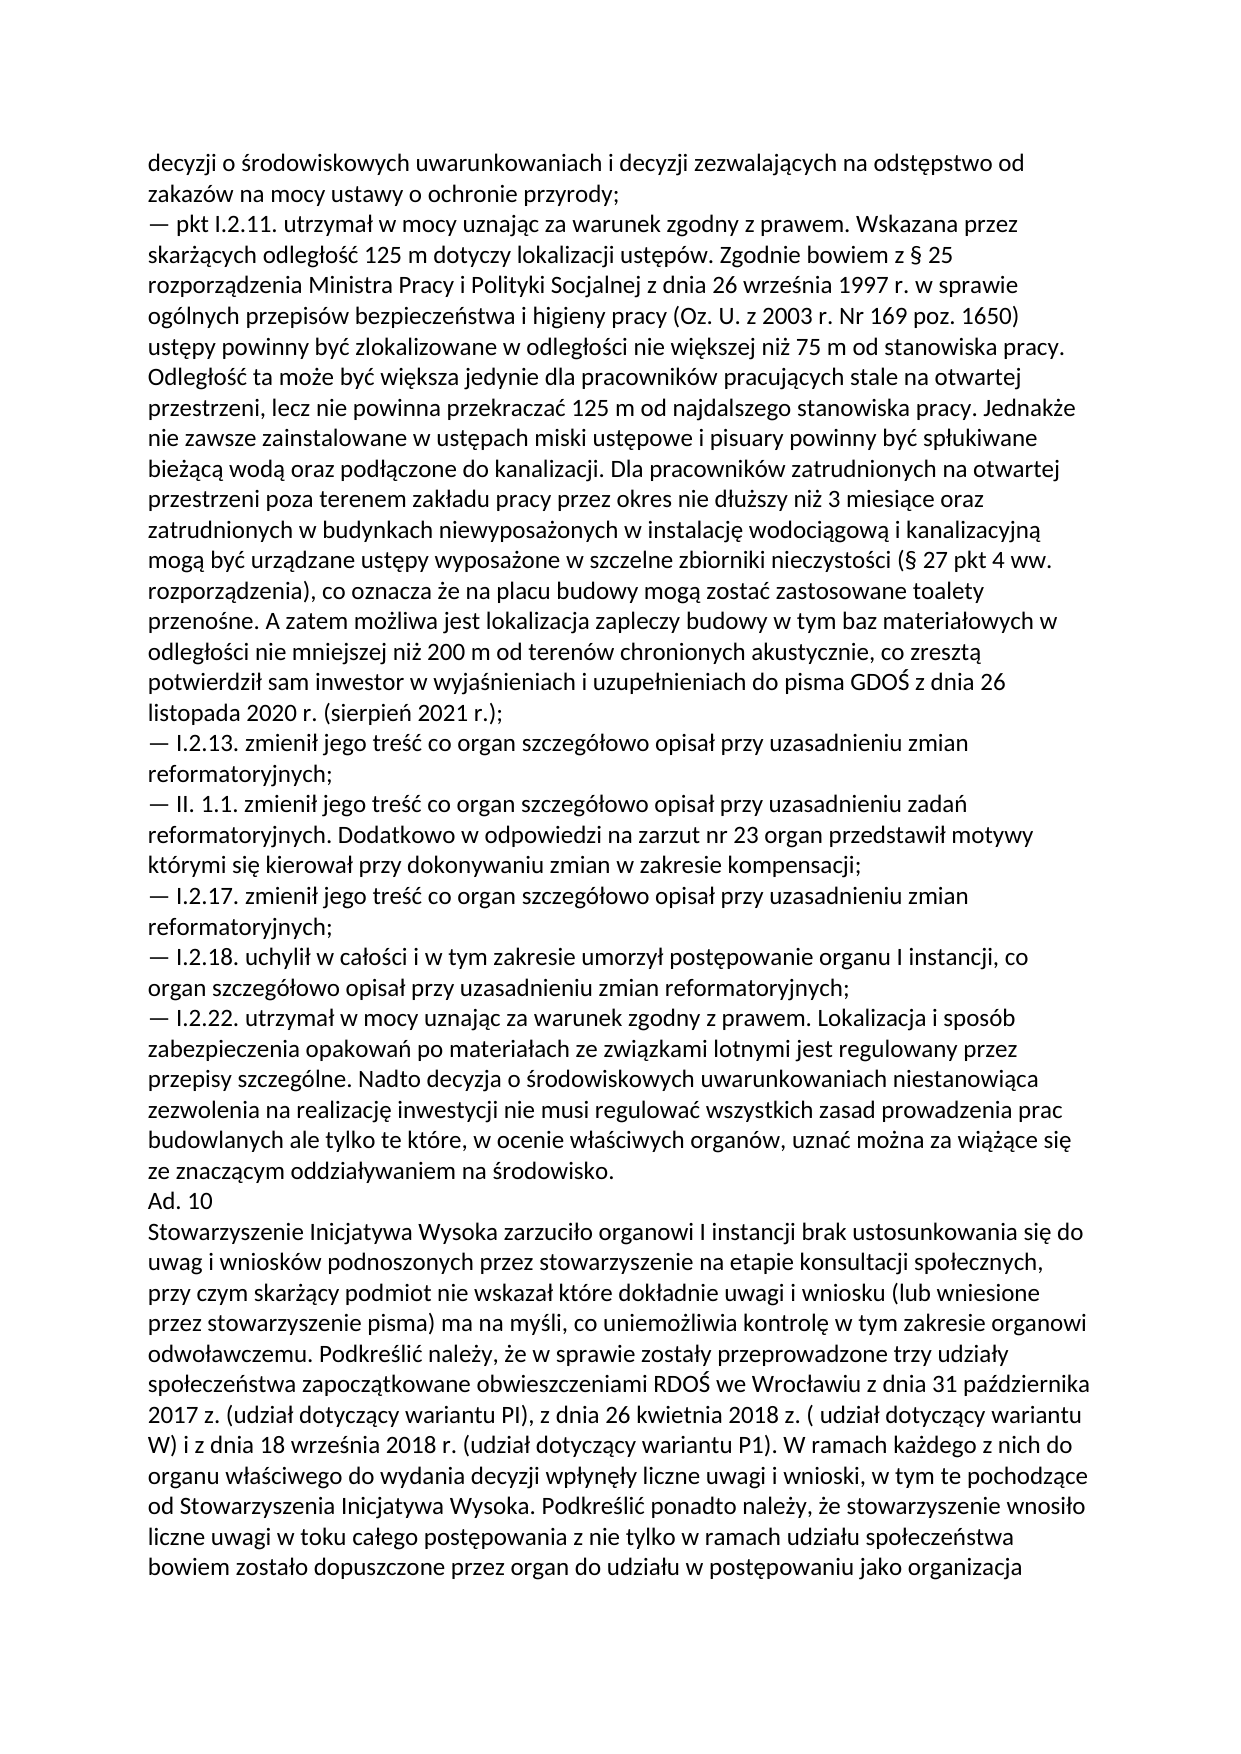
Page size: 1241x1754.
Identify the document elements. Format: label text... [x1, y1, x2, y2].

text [148, 1216, 1093, 1582]
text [148, 148, 1093, 209]
text — I.2.13. zmienił jego treść co organ szczegółowo opisał przy uzasadnieniu zmian reformatoryjnych; [148, 727, 1093, 788]
text — II. 1.1. zmienił jego treść co organ szczegółowo opisał przy uzasadnieniu zadań reformatoryjnych. Dodatkowo w odpowiedzi na zarzut nr 23 organ przedstawił motywy którymi się kierował przy dokonywaniu zmian w zakresie kompensacji; [148, 788, 1093, 880]
text — I.2.18. uchylił w całości i w tym zakresie umorzył postępowanie organu I instancji, co organ szczegółowo opisał przy uzasadnieniu zmian reformatoryjnych; [148, 941, 1093, 1002]
text — I.2.17. zmienił jego treść co organ szczegółowo opisał przy uzasadnieniu zmian reformatoryjnych; [148, 880, 1093, 941]
text — pkt I.2.11. utrzymał w mocy uznając za warunek zgodny z prawem. Wskazana przez skarżących odległość 125 m dotyczy lokalizacji ustępów. Zgodnie bowiem z § 25 rozporządzenia Ministra Pracy i Polityki Socjalnej z dnia 26 września 1997 r. w sprawie ogólnych przepisów bezpieczeństwa i higieny pracy (Oz. U. z 2003 r. Nr 169 poz. 1650) ustępy powinny być zlokalizowane w odległości nie większej niż 75 m od stanowiska pracy. Odległość ta może być większa jedynie dla pracowników pracujących stale na otwartej przestrzeni, lecz nie powinna przekraczać 125 m od najdalszego stanowiska pracy. Jednakże nie zawsze zainstalowane w ustępach miski ustępowe i pisuary powinny być spłukiwane bieżącą wodą oraz podłączone do kanalizacji. Dla pracowników zatrudnionych na otwartej przestrzeni poza terenem zakładu pracy przez okres nie dłuższy niż 3 miesiące oraz zatrudnionych w budynkach niewyposażonych w instalację wodociągową i kanalizacyjną mogą być urządzane ustępy wyposażone w szczelne zbiorniki nieczystości (§ 27 pkt 4 ww. rozporządzenia), co oznacza że na placu budowy mogą zostać zastosowane toalety przenośne. A zatem możliwa jest lokalizacja zapleczy budowy w tym baz materiałowych w odległości nie mniejszej niż 200 m od terenów chronionych akustycznie, co zresztą potwierdził sam inwestor w wyjaśnieniach i uzupełnieniach do pisma GDOŚ z dnia 26 listopada 2020 r. (sierpień 2021 r.); [148, 209, 1093, 727]
text Ad. 10 [148, 1185, 1093, 1216]
text — I.2.22. utrzymał w mocy uznając za warunek zgodny z prawem. Lokalizacja i sposób zabezpieczenia opakowań po materiałach ze związkami lotnymi jest regulowany przez przepisy szczególne. Nadto decyzja o środowiskowych uwarunkowaniach niestanowiąca zezwolenia na realizację inwestycji nie musi regulować wszystkich zasad prowadzenia prac budowlanych ale tylko te które, w ocenie właściwych organów, uznać można za wiążące się ze znaczącym oddziaływaniem na środowisko. [148, 1002, 1093, 1185]
